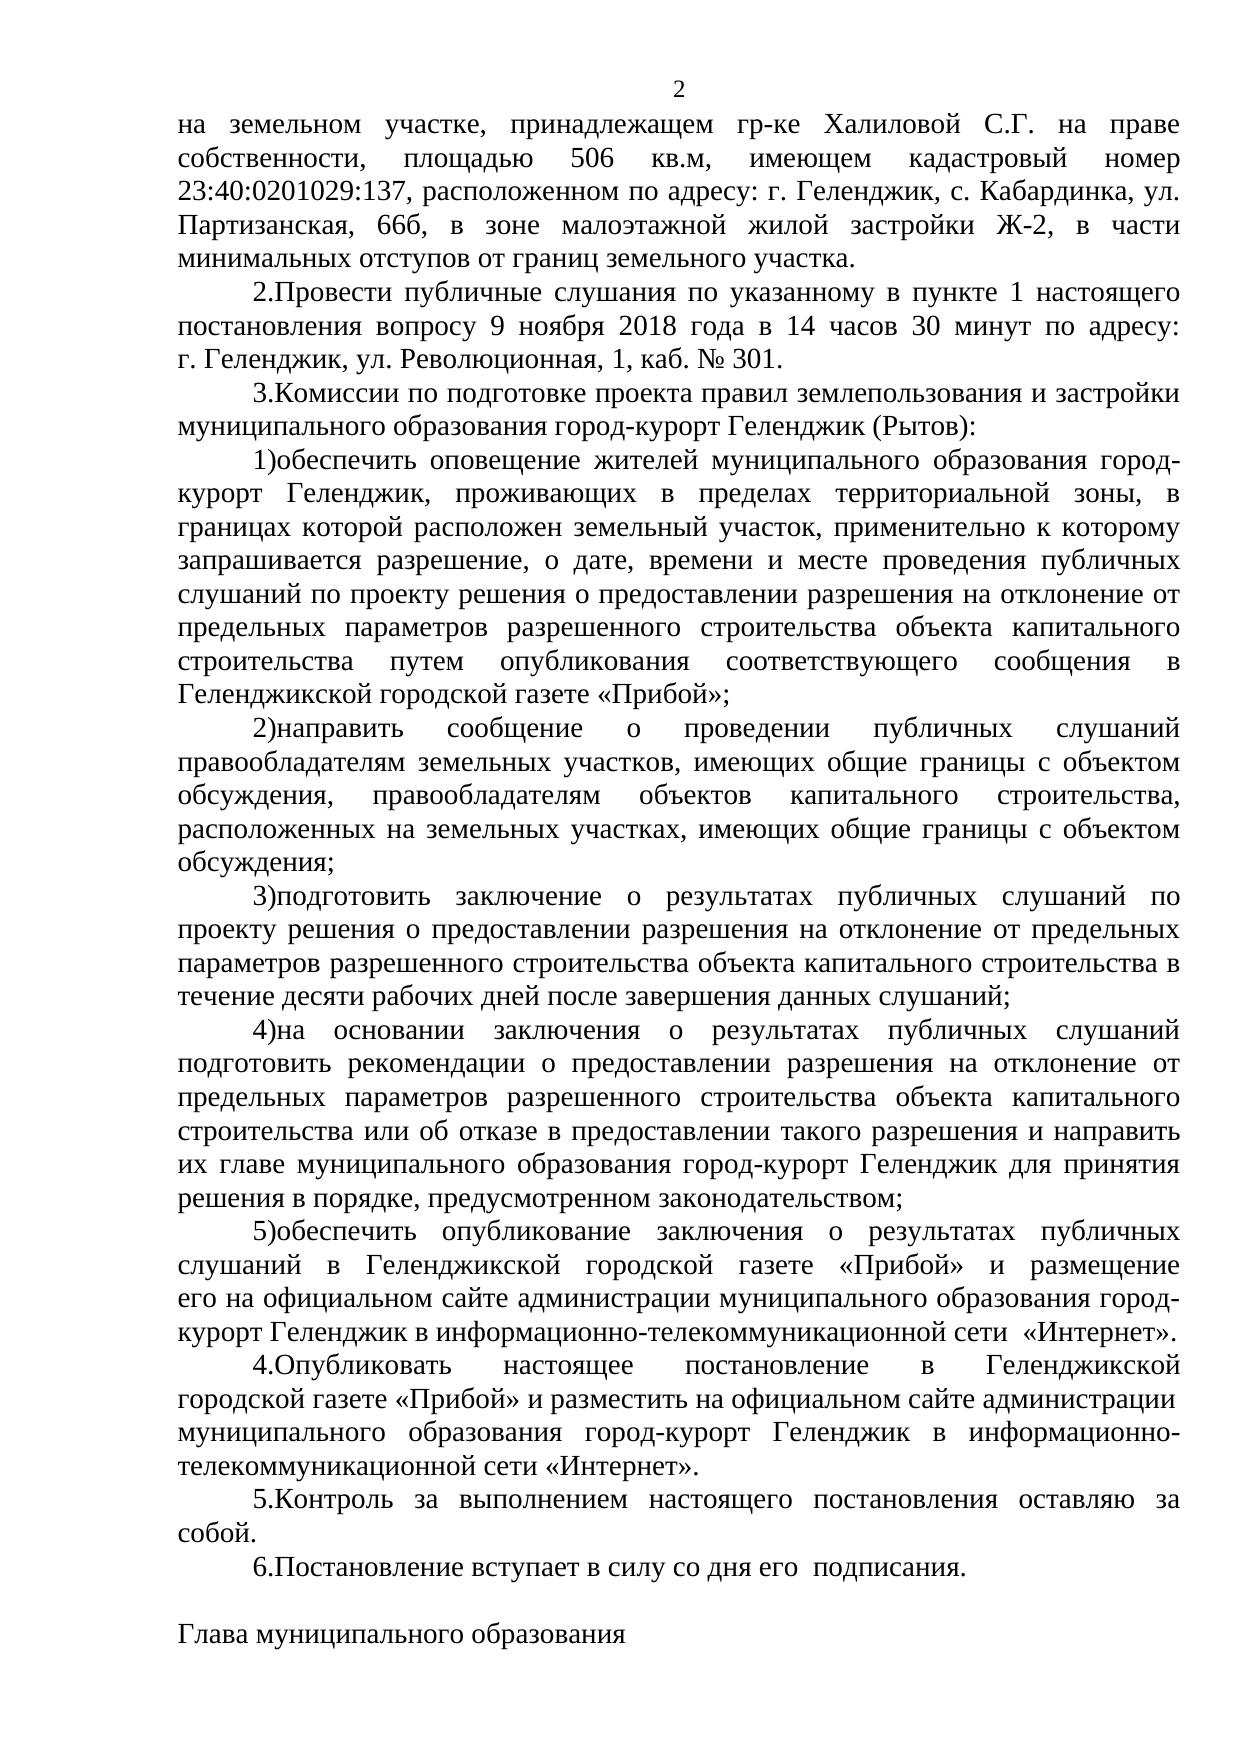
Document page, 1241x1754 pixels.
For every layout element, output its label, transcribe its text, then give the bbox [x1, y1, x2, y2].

text 4.Опубликовать настоящее постановление в Геленджикской городской газете «Прибой» и разместить на официальном сайте администрации [177, 1347, 1181, 1414]
text 1)обеспечить оповещение жителей муниципального образования город-курорт Геленджик, проживающих в пределах территориальной зоны, в границах которой расположен земельный участок, применительно к которому запрашивается разрешение, о дате, времени и месте проведения публичных слушаний по проекту решения о предоставлении разрешения на отклонение от предельных параметров разрешенного строительства объекта капитального строительства путем опубликования соответствующего сообщения в Геленджикской городской газете «Прибой»; [177, 442, 1181, 710]
text 2.Провести публичные слушания по указанному в пункте 1 настоящего постановления вопросу 9 ноября 2018 года в 14 часов 30 минут по адресу: г. Геленджик, ул. Революционная, 1, каб. № 301. [177, 274, 1181, 375]
text 4)на основании заключения о результатах публичных слушаний подготовить рекомендации о предоставлении разрешения на отклонение от предельных параметров разрешенного строительства объекта капитального строительства или об отказе в предоставлении такого разрешения и направить их главе муниципального образования город-курорт Геленджик для принятия решения в порядке, предусмотренном законодательством; [177, 1012, 1181, 1213]
text 5)обеспечить опубликование заключения о результатах публичных слушаний в Геленджикской городской газете «Прибой» и размещение его на официальном сайте администрации муниципального образования город-курорт Геленджик в информационно-телекоммуникационной сети «Интернет». [177, 1213, 1181, 1347]
text 3)подготовить заключение о результатах публичных слушаний по проекту решения о предоставлении разрешения на отклонение от предельных параметров разрешенного строительства объекта капитального строительства в течение десяти рабочих дней после завершения данных слушаний; [177, 878, 1181, 1012]
text муниципального образования город-курорт Геленджик в информационно-телекоммуникационной сети «Интернет». [177, 1414, 1181, 1482]
text Глава муниципального образования [177, 1616, 1181, 1649]
text 6.Постановление вступает в силу со дня его подписания. [177, 1549, 1181, 1582]
text 5.Контроль за выполнением настоящего постановления оставляю за собой. [177, 1482, 1181, 1549]
text 2)направить сообщение о проведении публичных слушаний правообладателям земельных участков, имеющих общие границы с объектом обсуждения, правообладателям объектов капитального строительства, расположенных на земельных участках, имеющих общие границы с объектом обсуждения; [177, 710, 1181, 878]
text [177, 106, 1181, 274]
text 3.Комиссии по подготовке проекта правил землепользования и застройки муниципального образования город-курорт Геленджик (Рытов): [177, 375, 1181, 442]
